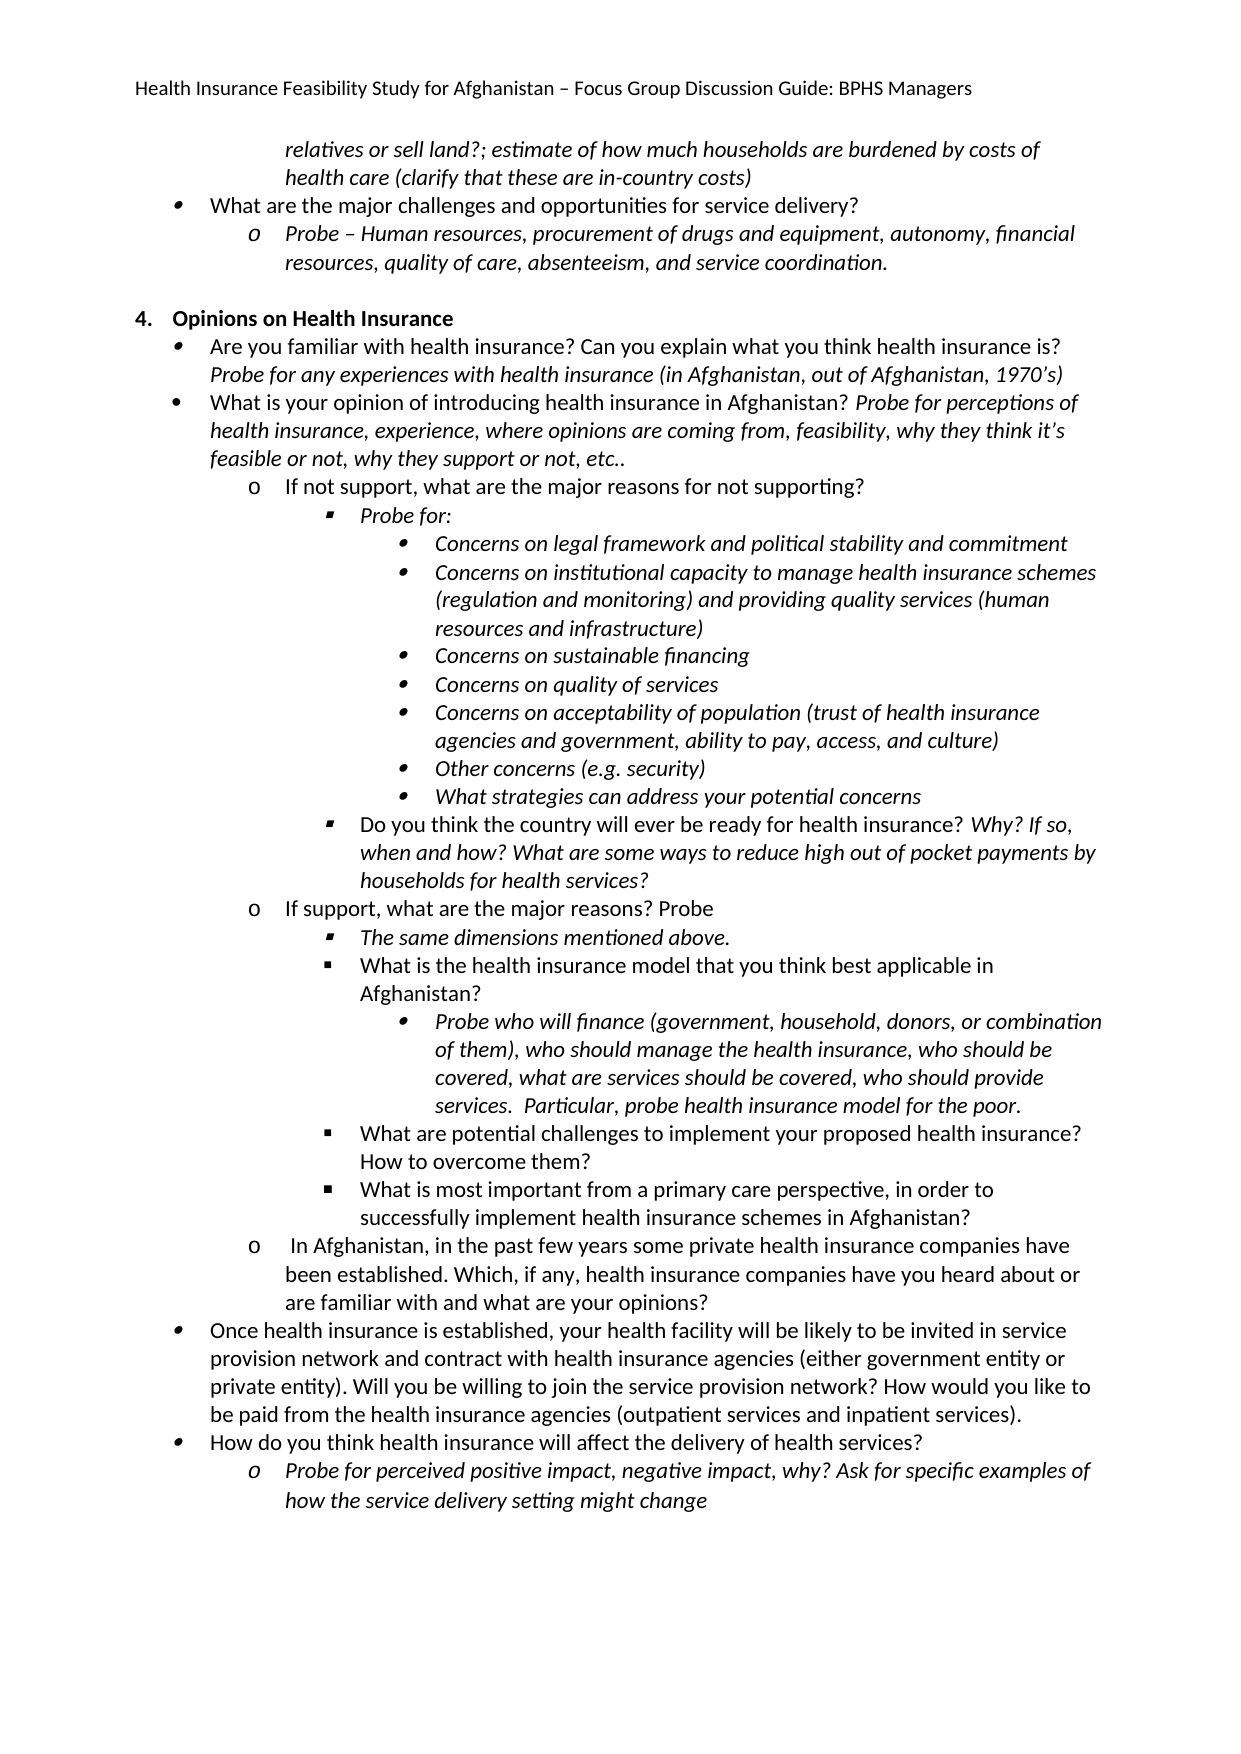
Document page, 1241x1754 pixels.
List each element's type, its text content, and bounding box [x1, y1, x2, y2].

list If support, what are the major reasons? Probe [247, 894, 1105, 923]
list The same dimensions mentioned above. [322, 923, 1105, 951]
list Concerns on legal framework and political stability and commitment [397, 529, 1105, 558]
list Concerns on acceptability of population (trust of health insurance agencies and government, ability to pay, access, and culture) [397, 698, 1105, 754]
list Opinions on Health Insurance [135, 304, 1105, 332]
list What strategies can address your potential concerns [397, 782, 1105, 810]
list If not support, what are the major reasons for not supporting? [247, 472, 1105, 502]
list Probe for: [322, 502, 1105, 529]
list Probe – Human resources, procurement of drugs and equipment, autonomy, financial resources, quality of care, absenteeism, and service coordination. [247, 219, 1105, 276]
list Other concerns (e.g. security) [397, 754, 1105, 782]
list What is most important from a primary care perspective, in order to successfully implement health insurance schemes in Afghanistan? [322, 1175, 1105, 1231]
list Are you familiar with health insurance? Can you explain what you think health insurance is? Probe for any experiences with health insurance (in Afghanistan, out of Afghanistan, 1970’s) [172, 332, 1105, 388]
list Do you think the country will ever be ready for health insurance? Why? If so, when and how? What are some ways to reduce high out of pocket payments by households for health services? [322, 810, 1105, 894]
list Probe for perceived positive impact, negative impact, why? Ask for specific examples of how the service delivery setting might change [247, 1457, 1105, 1514]
list Probe who will finance (government, household, donors, or combination of them), who should manage the health insurance, who should be covered, what are services should be covered, who should provide services. Particular, probe health insurance model for the poor. [397, 1007, 1105, 1119]
list Concerns on sustainable financing [397, 642, 1105, 670]
list How do you think health insurance will affect the delivery of health services? [172, 1428, 1105, 1457]
list Once health insurance is established, your health facility will be likely to be invited in service provision network and contract with health insurance agencies (either government entity or private entity). Will you be willing to join the service provision network? How would you like to be paid from the health insurance agencies (outpatient services and inpatient services). [172, 1316, 1105, 1428]
list Concerns on institutional capacity to manage health insurance schemes (regulation and monitoring) and providing quality services (human resources and infrastructure) [397, 558, 1105, 642]
list What is the health insurance model that you think best applicable in Afghanistan? [322, 951, 1105, 1007]
list What is your opinion of introducing health insurance in Afghanistan? Probe for perceptions of health insurance, experience, where opinions are coming from, feasibility, why they think it’s feasible or not, why they support or not, etc.. [172, 388, 1105, 472]
list What are potential challenges to implement your proposed health insurance? How to overcome them? [322, 1119, 1105, 1175]
list Concerns on quality of services [397, 670, 1105, 698]
list In Afghanistan, in the past few years some private health insurance companies have been established. Which, if any, health insurance companies have you heard about or are familiar with and what are your opinions? [247, 1231, 1105, 1316]
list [247, 135, 1105, 191]
list What are the major challenges and opportunities for service delivery? [172, 191, 1105, 219]
